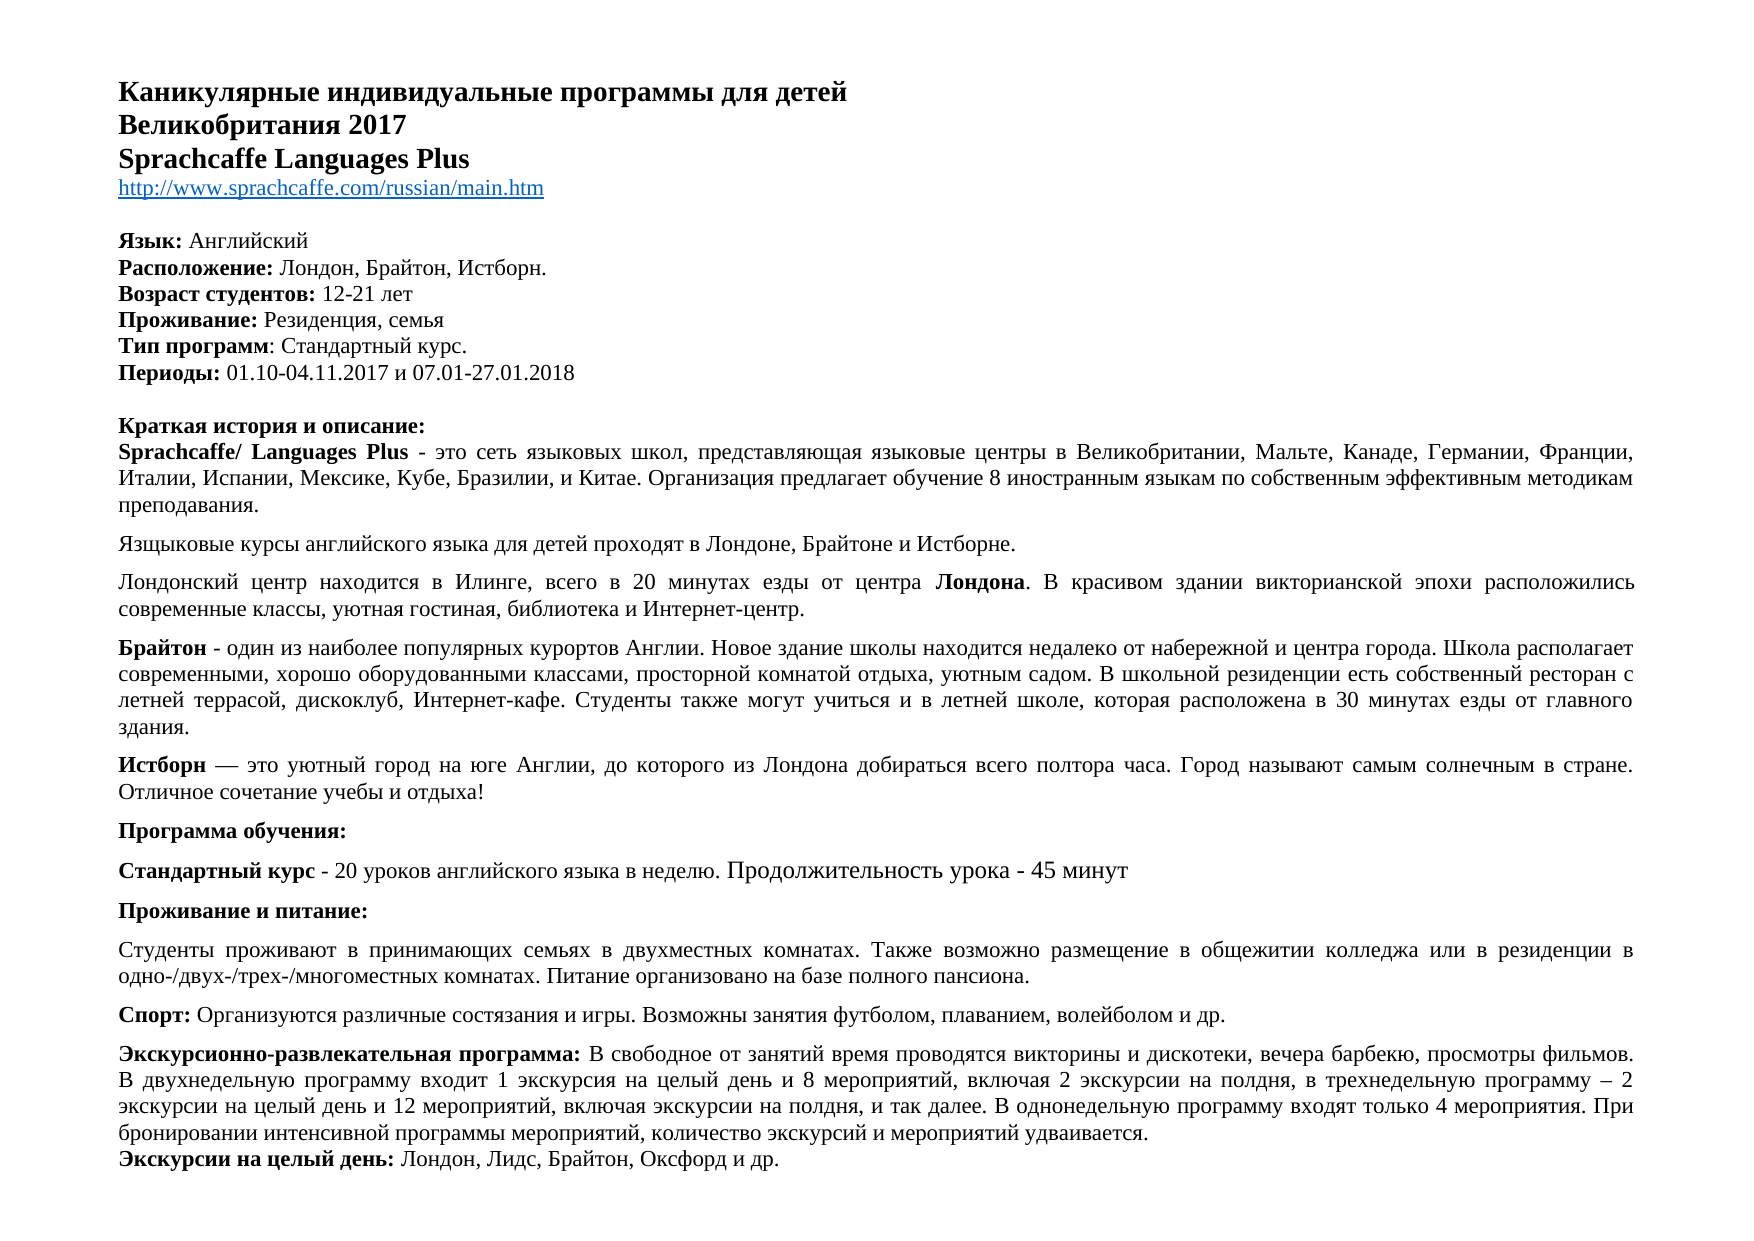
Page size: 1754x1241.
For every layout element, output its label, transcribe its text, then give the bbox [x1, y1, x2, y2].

text Экскурсионно-развлекательная программа: В свободное от занятий время проводятся викторины и дискотеки, вечера барбекю, просмотры фильмов. В двухнедельную программу входит 1 экскурсия на целый день и 8 мероприятий, включая 2 экскурсии на полдня, в трехнедельную программу – 2 экскурсии на целый день и 12 мероприятий, включая экскурсии на полдня, и так далее. В однонедельную программу входят только 4 мероприятия. При бронировании интенсивной программы мероприятий, количество экскурсий и мероприятий удваивается. [118, 1040, 1636, 1145]
text Брайтон - один из наиболее популярных курортов Англии. Новое здание школы находится недалеко от набережной и центра города. Школа располагает современными, хорошо оборудованными классами, просторной комнатой отдыха, уютным садом. В школьной резиденции есть собственный ресторан с летней террасой, дискоклуб, Интернет-кафе. Студенты также могут учиться и в летней школе, которая расположена в 30 минутах езды от главного здания. [118, 634, 1636, 739]
text Стандартный курс - 20 уроков английского языка в неделю. Продолжительность урока - 45 минут [118, 856, 1636, 884]
text Язщыковые курсы английского языка для детей проходят в Лондоне, Брайтоне и Истборне. [118, 529, 1636, 556]
text Каникулярные индивидуальные программы для детей [118, 74, 1636, 107]
text Краткая история и описание: [118, 412, 1636, 438]
text Студенты проживают в принимающих семьях в двухместных комнатах. Также возможно размещение в общежитии колледжа или в резиденции в одно-/двух-/трех-/многоместных комнатах. Питание организовано на базе полного пансиона. [118, 936, 1636, 988]
text Экскурсии на целый день: Лондон, Лидс, Брайтон, Оксфорд и др. [118, 1145, 1636, 1172]
text Возраст студентов: 12-21 лет [118, 280, 1636, 306]
text Расположение: Лондон, Брайтон, Истборн. [118, 253, 1636, 280]
text Истборн — это уютный город на юге Англии, до которого из Лондона добираться всего полтора часа. Город называют самым солнечным в стране. Отличное сочетание учебы и отдыха! [118, 752, 1636, 804]
text Программа обучения: [118, 817, 1636, 843]
text Спорт: Организуются различные состязания и игры. Возможны занятия футболом, плаванием, волейболом и др. [118, 1001, 1636, 1027]
text Проживание и питание: [118, 897, 1636, 923]
text Лондонский центр находится в Илинге, всего в 20 минутах езды от центра Лондона. В красивом здании викторианской эпохи расположились современные классы, уютная гостиная, библиотека и Интернет-центр. [118, 568, 1636, 621]
text Периоды: 01.10-04.11.2017 и 07.01-27.01.2018 [118, 359, 1636, 385]
text Sprachcaffe Languages Plus [118, 141, 1636, 174]
text Sprachcaffe/ Languages Plus - это сеть языковых школ, представляющая языковые центры в Великобритании, Мальте, Канаде, Германии, Франции, Италии, Испании, Мексике, Кубе, Бразилии, и Китае. Организация предлагает обучение 8 иностранным языкам по собственным эффективным методикам преподавания. [118, 438, 1636, 517]
text Великобритания 2017 [118, 107, 1636, 141]
text Язык: Английский [118, 227, 1636, 253]
text Тип программ: Стандартный курс. [118, 333, 1636, 359]
text http://www.sprachcaffe.com/russian/main.htm [118, 174, 1636, 201]
text Проживание: Резиденция, семья [118, 306, 1636, 333]
